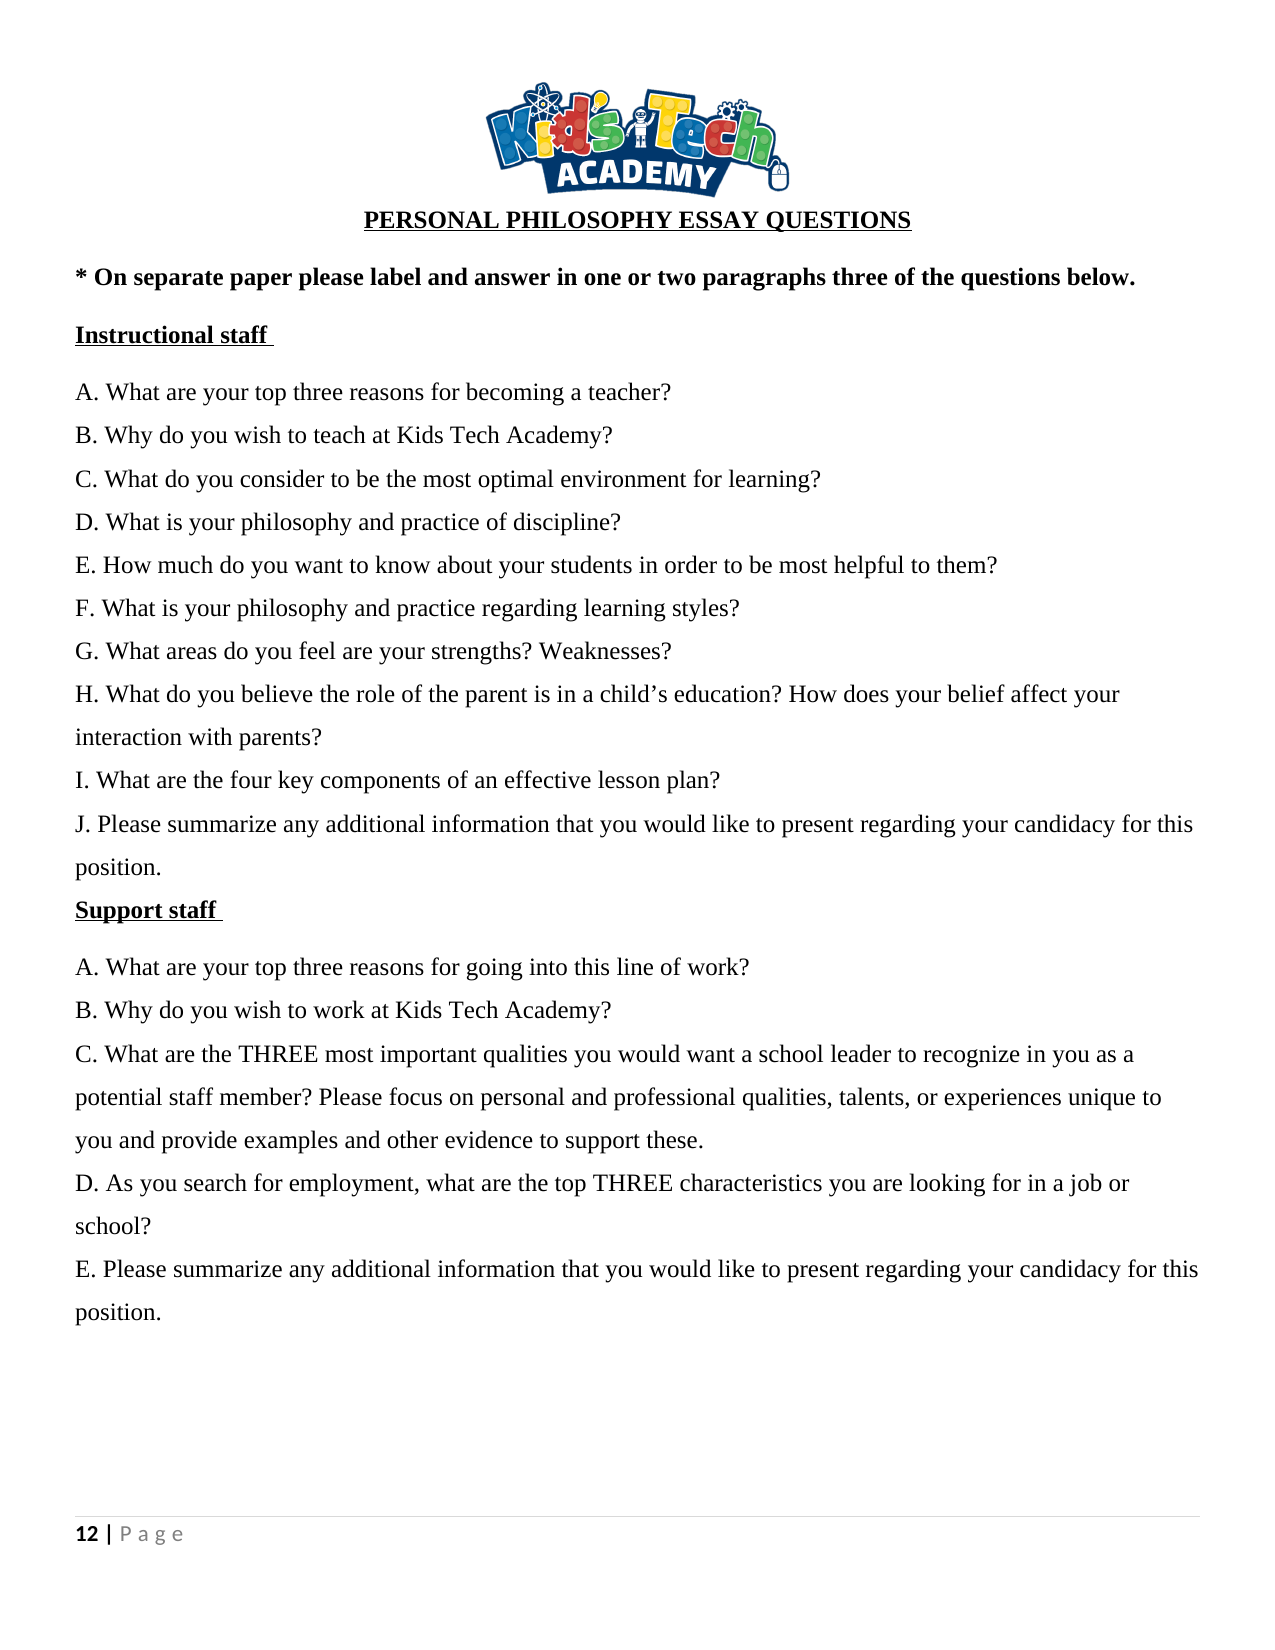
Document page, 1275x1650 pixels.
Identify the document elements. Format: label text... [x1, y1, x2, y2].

text Instructional staff [75, 320, 1200, 349]
picture [478, 75, 797, 205]
text B. Why do you wish to work at Kids Tech Academy? [75, 996, 1200, 1024]
text PERSONAL PHILOSOPHY ESSAY QUESTIONS [75, 205, 1200, 234]
text B. Why do you wish to teach at Kids Tech Academy? [75, 421, 1200, 449]
text * On separate paper please label and answer in one or two paragraphs three of the questions below. [75, 262, 1200, 291]
text E. How much do you want to know about your students in order to be most helpful to them? [75, 550, 1200, 579]
text A. What are your top three reasons for going into this line of work? [75, 952, 1200, 981]
text C. What are the THREE most important qualities you would want a school leader to recognize in you as a potential staff member? Please focus on personal and professional qualities, talents, or experiences unique to you and provide examples and other evidence to support these. [75, 1039, 1200, 1154]
text I. What are the four key components of an effective lesson plan? [75, 766, 1200, 794]
text F. What is your philosophy and practice regarding learning styles? [75, 593, 1200, 622]
text C. What do you consider to be the most optimal environment for learning? [75, 464, 1200, 492]
text G. What areas do you feel are your strengths? Weaknesses? [75, 636, 1200, 665]
text Support staff [75, 895, 1200, 924]
text D. What is your philosophy and practice of discipline? [75, 507, 1200, 536]
text A. What are your top three reasons for becoming a teacher? [75, 377, 1200, 406]
text H. What do you believe the role of the parent is in a child’s education? How does your belief affect your interaction with parents? [75, 679, 1200, 751]
text J. Please summarize any additional information that you would like to present regarding your candidacy for this position. [75, 809, 1200, 881]
text D. As you search for employment, what are the top THREE characteristics you are looking for in a job or school? [75, 1168, 1200, 1240]
text E. Please summarize any additional information that you would like to present regarding your candidacy for this position. [75, 1254, 1200, 1326]
